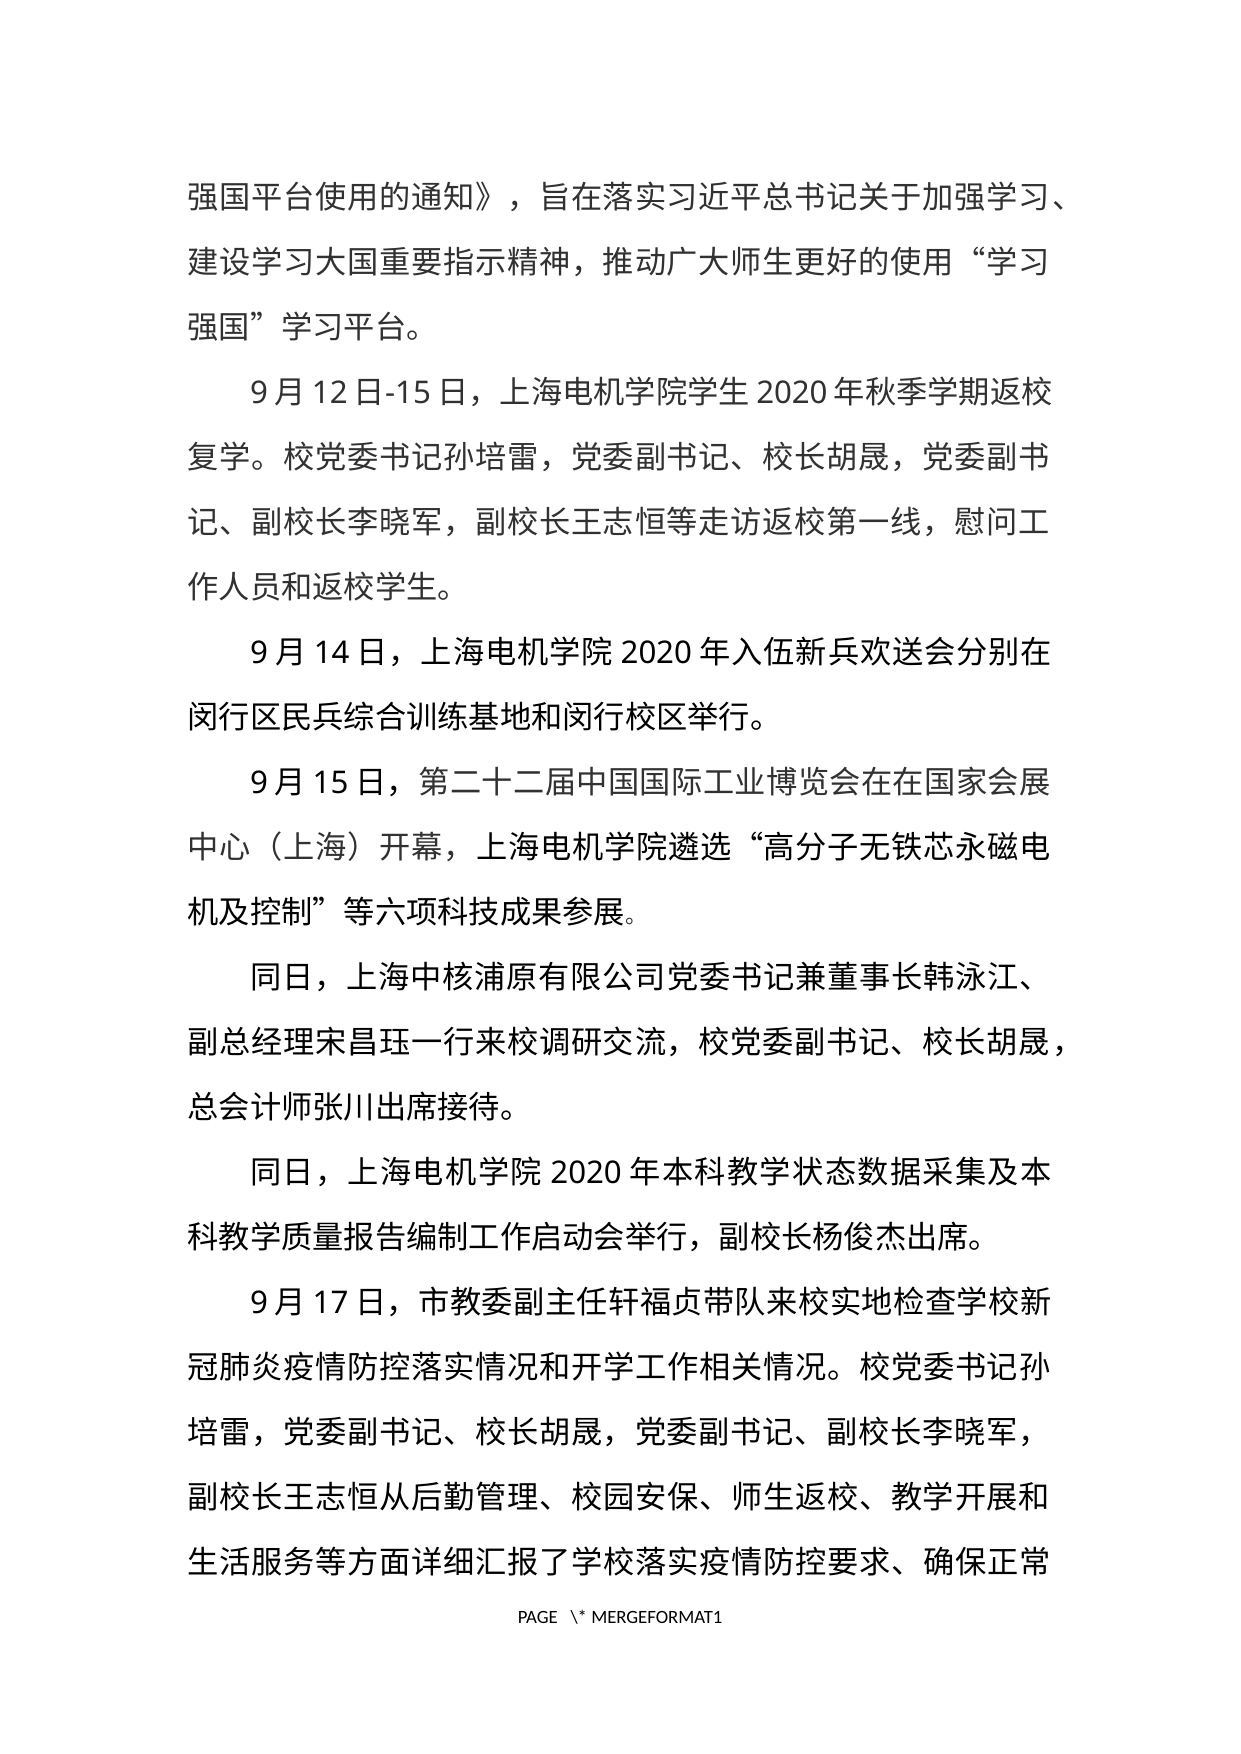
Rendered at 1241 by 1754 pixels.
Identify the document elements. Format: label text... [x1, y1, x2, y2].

text 同日，上海中核浦原有限公司党委书记兼董事长韩泳江、副总经理宋昌珏一行来校调研交流，校党委副书记、校长胡晟，总会计师张川出席接待。 [187, 942, 1053, 1137]
text 同日，上海电机学院2020年本科教学状态数据采集及本科教学质量报告编制工作启动会举行，副校长杨俊杰出席。 [187, 1137, 1053, 1267]
text 9月12日-15日，上海电机学院学生2020年秋季学期返校复学。校党委书记孙培雷，党委副书记、校长胡晟，党委副书记、副校长李晓军，副校长王志恒等走访返校第一线，慰问工作人员和返校学生。 [187, 357, 1053, 617]
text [187, 1267, 1053, 1592]
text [187, 162, 1053, 357]
text 9月15日，第二十二届中国国际工业博览会在在国家会展中心（上海）开幕，上海电机学院遴选“高分子无铁芯永磁电机及控制”等六项科技成果参展。 [187, 747, 1053, 942]
text 9月14日，上海电机学院2020年入伍新兵欢送会分别在闵行区民兵综合训练基地和闵行校区举行。 [187, 617, 1053, 747]
